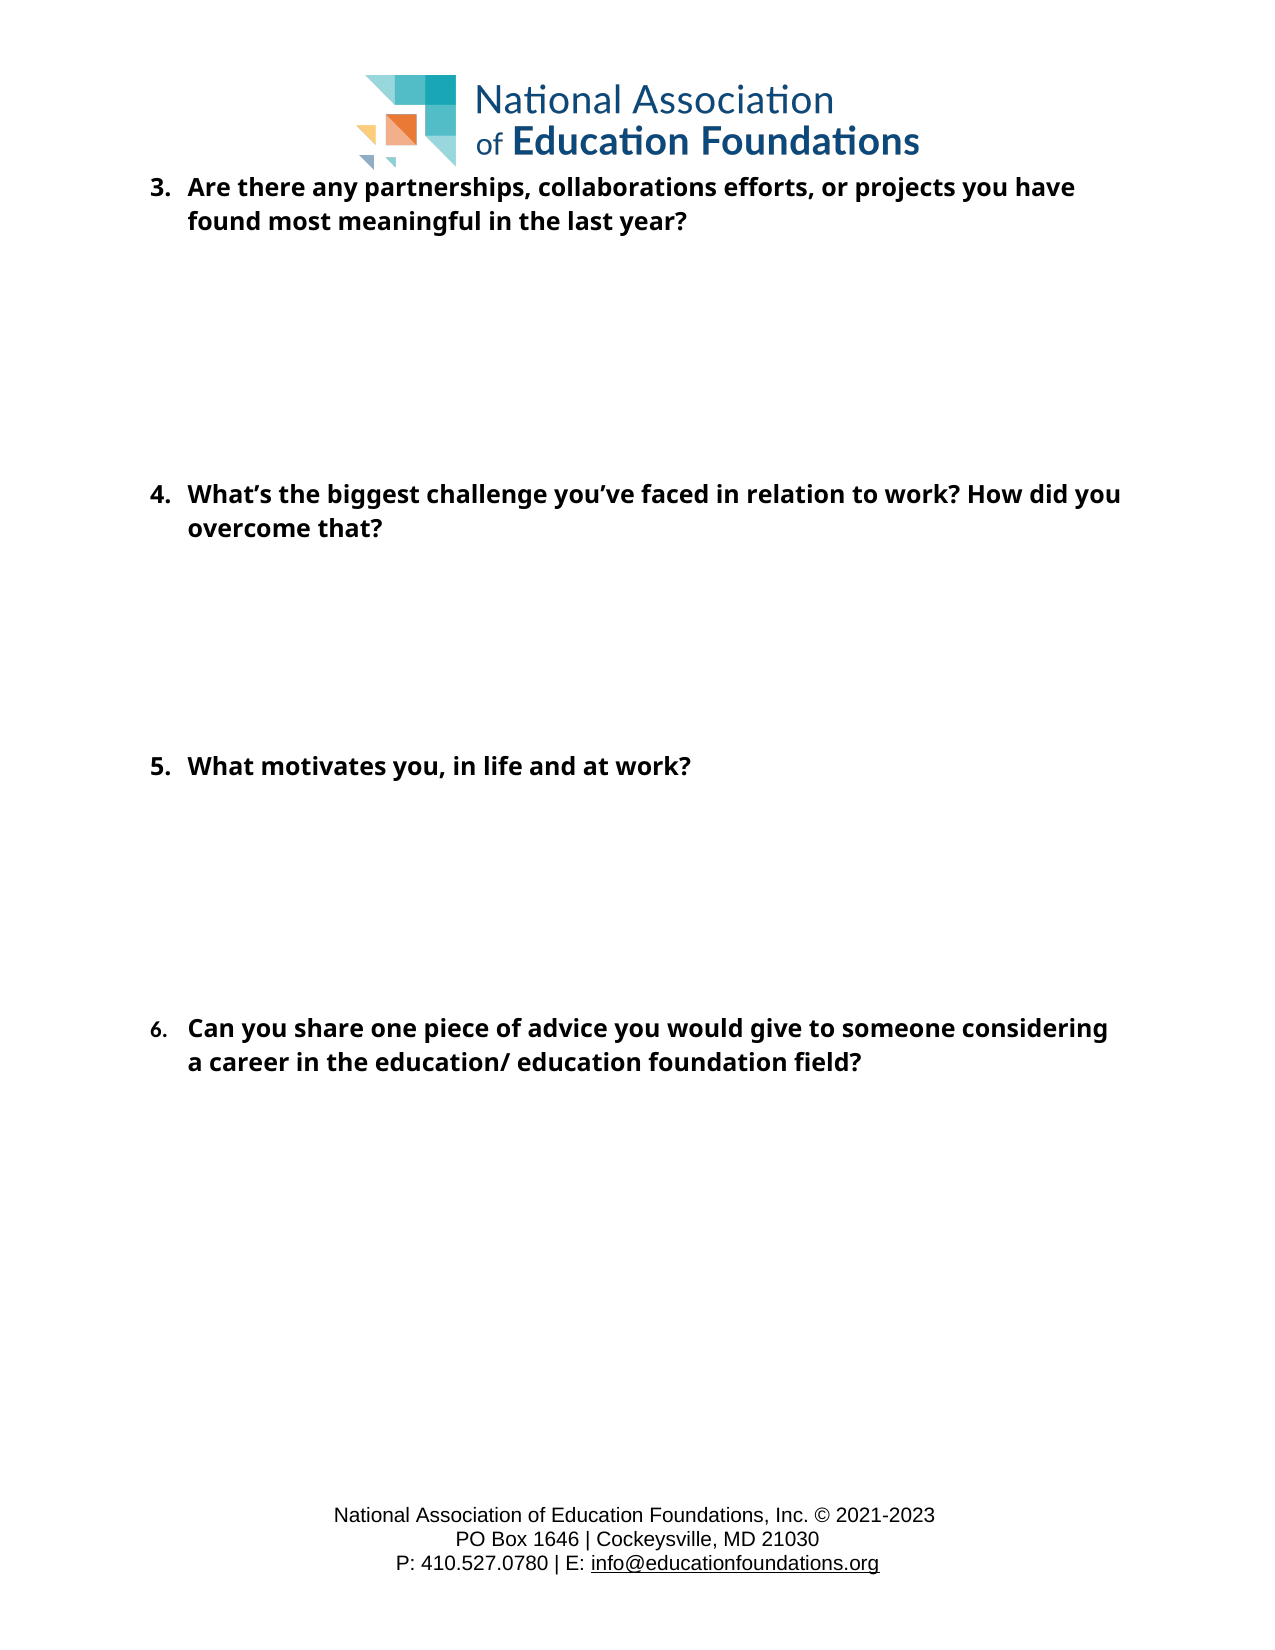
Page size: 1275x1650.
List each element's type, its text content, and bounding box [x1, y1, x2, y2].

list What’s the biggest challenge you’ve faced in relation to work? How did you overcome that? [150, 477, 1125, 545]
list Can you share one piece of advice you would give to someone considering a career in the education/ education foundation field? [150, 1010, 1125, 1078]
picture [356, 75, 919, 170]
list Are there any partnerships, collaborations efforts, or projects you have found most meaningful in the last year? [150, 170, 1125, 238]
list What motivates you, in life and at work? [150, 749, 1125, 783]
